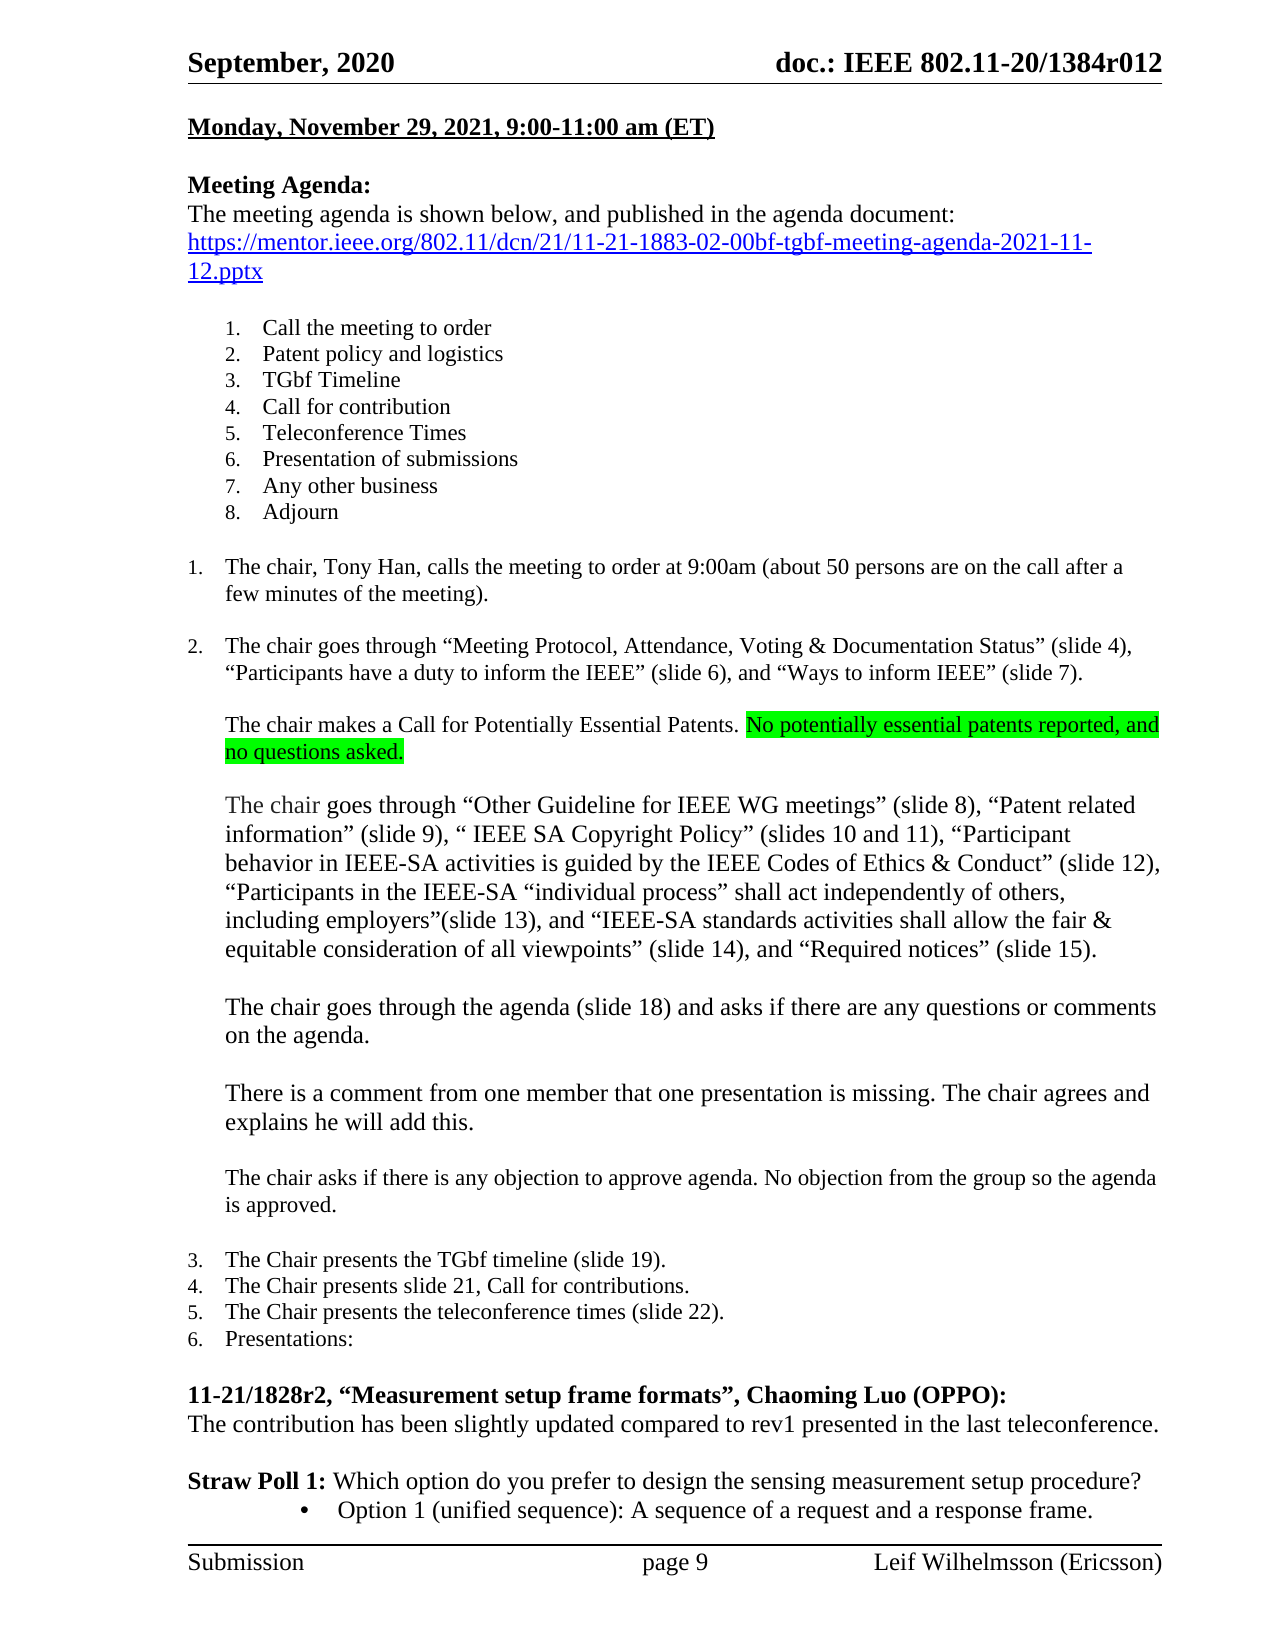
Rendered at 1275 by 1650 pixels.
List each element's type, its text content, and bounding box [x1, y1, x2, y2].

text https://mentor.ieee.org/802.11/dcn/21/11-21-1883-02-00bf-tgbf-meeting-agenda-2021-11-12.pptx [187, 227, 1162, 285]
text Straw Poll 1: Which option do you prefer to design the sensing measurement setup procedure? [187, 1466, 1162, 1495]
text The meeting agenda is shown below, and published in the agenda document: [187, 199, 1162, 227]
list The chair goes through “Meeting Protocol, Attendance, Voting & Documentation Status” (slide 4), “Participants have a duty to inform the IEEE” (slide 6), and “Ways to inform IEEE” (slide 7). [187, 632, 1162, 685]
text Meeting Agenda: [187, 170, 1162, 199]
list The chair makes a Call for Potentially Essential Patents. No potentially essential patents reported, and no questions asked. [225, 711, 1162, 764]
list Presentations: [187, 1325, 1162, 1351]
list Teleconference Times [225, 419, 1162, 446]
text The contribution has been slightly updated compared to rev1 presented in the last teleconference. [187, 1409, 1162, 1437]
text 11-21/1828r2, “Measurement setup frame formats”, Chaoming Luo (OPPO): [187, 1380, 1162, 1409]
text Monday, November 29, 2021, 9:00-11:00 am (ET) [187, 112, 1162, 141]
list Adjourn [225, 498, 1162, 524]
list The Chair presents slide 21, Call for contributions. [187, 1272, 1162, 1298]
list TGbf Timeline [225, 366, 1162, 393]
list Option 1 (unified sequence): A sequence of a request and a response frame. [300, 1495, 1162, 1524]
list Patent policy and logistics [225, 340, 1162, 366]
list Call the meeting to order [225, 314, 1162, 340]
list The Chair presents the TGbf timeline (slide 19). [187, 1246, 1162, 1272]
list The Chair presents the teleconference times (slide 22). [187, 1298, 1162, 1325]
list The chair, Tony Han, calls the meeting to order at 9:00am (about 50 persons are on the call after a few minutes of the meeting). [187, 553, 1162, 606]
list The chair asks if there is any objection to approve agenda. No objection from the group so the agenda is approved. [225, 1164, 1162, 1217]
list Presentation of submissions [225, 446, 1162, 472]
text There is a comment from one member that one presentation is missing. The chair agrees and explains he will add this. [225, 1078, 1162, 1136]
list Call for contribution [225, 393, 1162, 419]
list Any other business [225, 472, 1162, 498]
text The chair goes through the agenda (slide 18) and asks if there are any questions or comments on the agenda. [225, 992, 1162, 1049]
text The chair goes through “Other Guideline for IEEE WG meetings” (slide 8), “Patent related information” (slide 9), “ IEEE SA Copyright Policy” (slides 10 and 11), “Participant behavior in IEEE-SA activities is guided by the IEEE Codes of Ethics & Conduct” (slide 12), “Participants in the IEEE-SA “individual process” shall act independently of others, including employers”(slide 13), and “IEEE-SA standards activities shall allow the fair & equitable consideration of all viewpoints” (slide 14), and “Required notices” (slide 15). [225, 791, 1162, 963]
